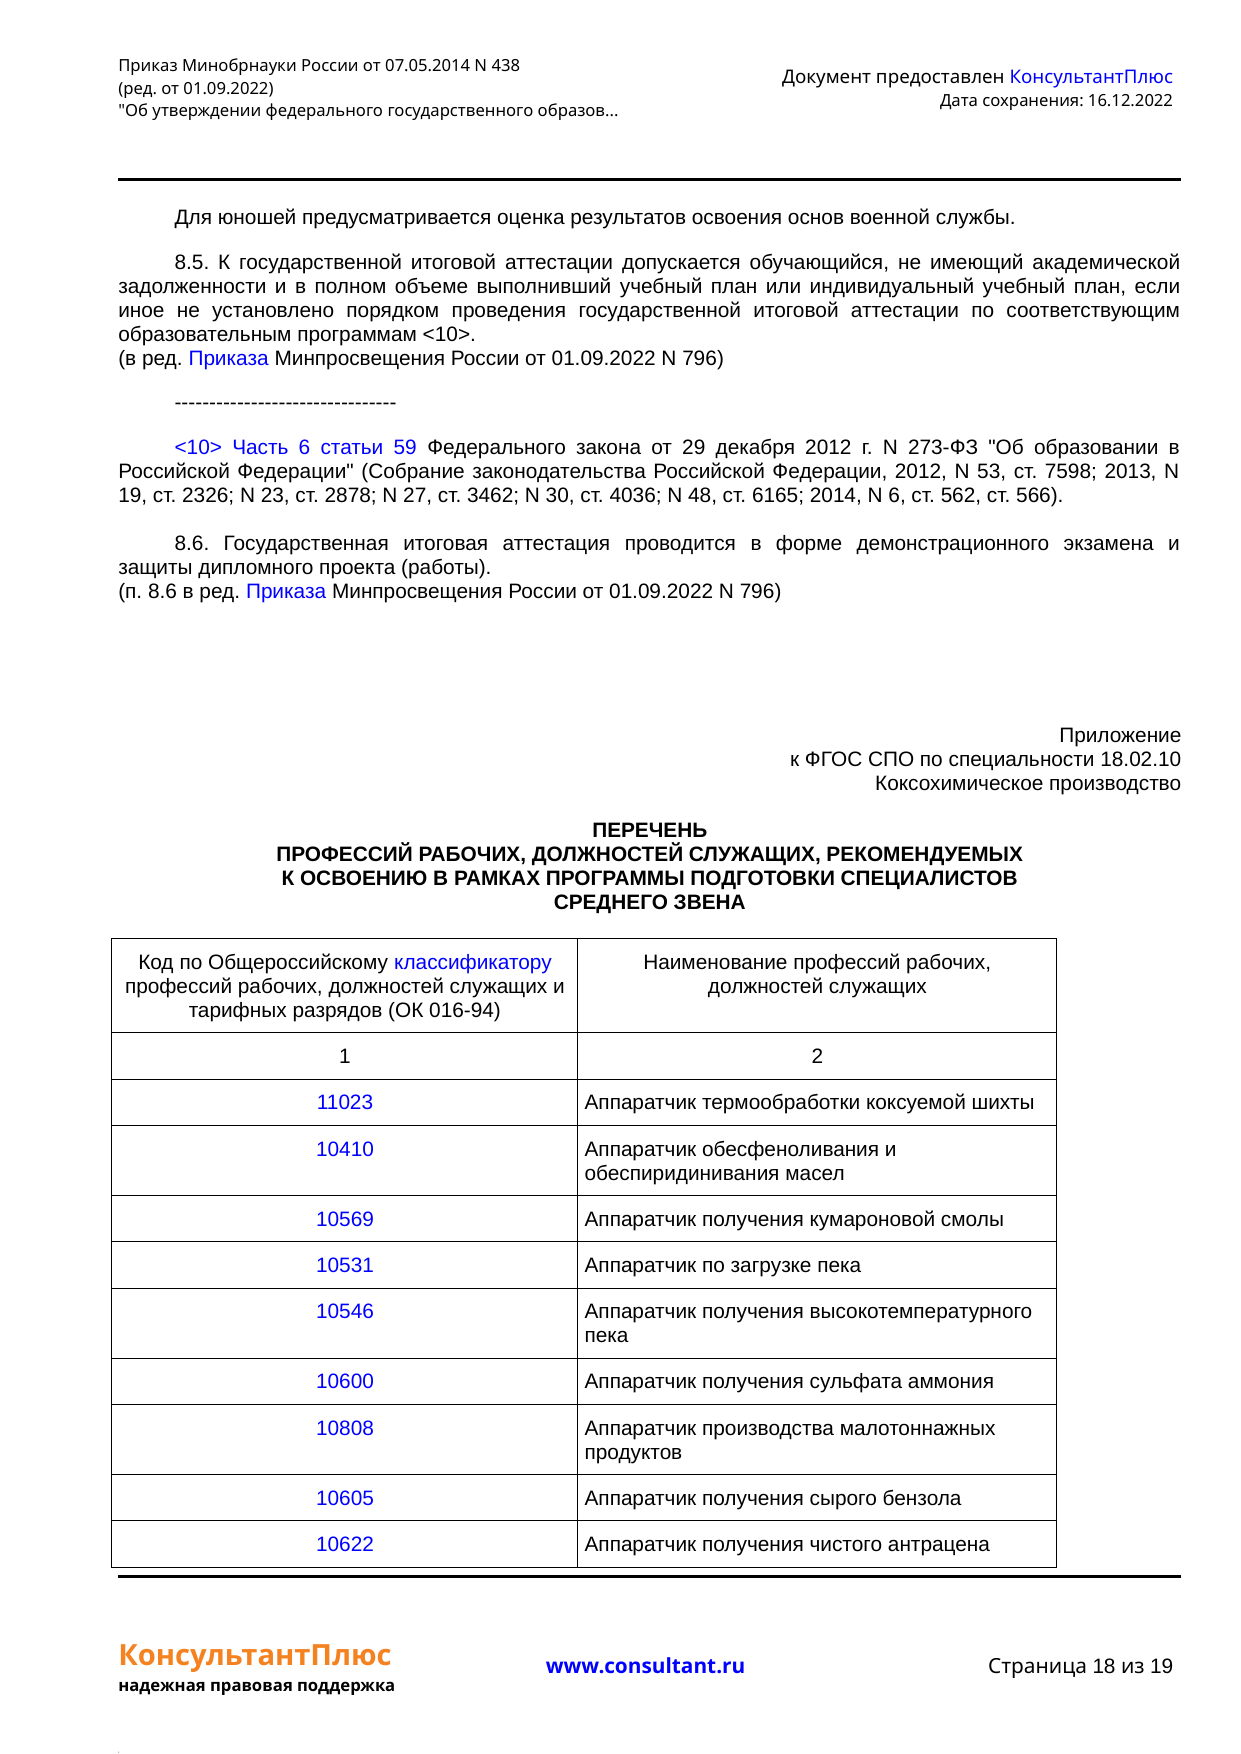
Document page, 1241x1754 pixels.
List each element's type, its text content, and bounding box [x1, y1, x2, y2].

table_cell 2 [578, 1033, 1056, 1078]
table_cell 10569 [112, 1196, 577, 1241]
table_cell 1 [112, 1033, 577, 1078]
table_header Код по Общероссийскому классификатору профессий рабочих, должностей служащих и тарифных разрядов (ОК 016-94) [112, 939, 577, 1032]
table_cell Аппаратчик получения кумароновой смолы [578, 1196, 1056, 1241]
table_cell 10600 [112, 1359, 577, 1404]
table_cell 11023 [112, 1080, 577, 1125]
title ПЕРЕЧЕНЬ [118, 818, 1181, 842]
text к ФГОС СПО по специальности 18.02.10 [118, 746, 1181, 770]
text <10> Часть 6 статьи 59 Федерального закона от 29 декабря 2012 г. N 273-ФЗ "Об образовании в Российской Федерации" (Собрание законодательства Российской Федерации, 2012, N 53, ст. 7598; 2013, N 19, ст. 2326; N 23, ст. 2878; N 27, ст. 3462; N 30, ст. 4036; N 48, ст. 6165; 2014, N 6, ст. 562, ст. 566). [118, 435, 1181, 507]
text Приложение [118, 722, 1181, 746]
table_cell 10531 [112, 1242, 577, 1287]
table_cell 10546 [112, 1289, 577, 1358]
text -------------------------------- [118, 390, 1181, 414]
table_cell 10808 [112, 1405, 577, 1474]
table_cell Аппаратчик получения сырого бензола [578, 1475, 1056, 1520]
table_cell Аппаратчик получения высокотемпературного пека [578, 1289, 1056, 1358]
text Для юношей предусматривается оценка результатов освоения основ военной службы. [118, 205, 1181, 229]
table_cell Аппаратчик получения сульфата аммония [578, 1359, 1056, 1404]
text 8.6. Государственная итоговая аттестация проводится в форме демонстрационного экзамена и защиты дипломного проекта (работы). [118, 531, 1181, 579]
table_header Наименование профессий рабочих, должностей служащих [578, 939, 1056, 1032]
title СРЕДНЕГО ЗВЕНА [118, 890, 1181, 914]
table_cell Аппаратчик получения чистого антрацена [578, 1521, 1056, 1567]
table_cell Аппаратчик производства малотоннажных продуктов [578, 1405, 1056, 1474]
table_cell 10410 [112, 1126, 577, 1195]
table_cell 10605 [112, 1475, 577, 1520]
table_cell 10622 [112, 1521, 577, 1567]
table_cell Аппаратчик обесфеноливания и обеспиридинивания масел [578, 1126, 1056, 1195]
text (в ред. Приказа Минпросвещения России от 01.09.2022 N 796) [118, 345, 1181, 369]
text Коксохимическое производство [118, 770, 1181, 794]
title ПРОФЕССИЙ РАБОЧИХ, ДОЛЖНОСТЕЙ СЛУЖАЩИХ, РЕКОМЕНДУЕМЫХ [118, 842, 1181, 866]
table_cell Аппаратчик по загрузке пека [578, 1242, 1056, 1287]
title К ОСВОЕНИЮ В РАМКАХ ПРОГРАММЫ ПОДГОТОВКИ СПЕЦИАЛИСТОВ [118, 866, 1181, 890]
text 8.5. К государственной итоговой аттестации допускается обучающийся, не имеющий академической задолженности и в полном объеме выполнивший учебный план или индивидуальный учебный план, если иное не установлено порядком проведения государственной итоговой аттестации по соответствующим образовательным программам <10>. [118, 249, 1181, 345]
text (п. 8.6 в ред. Приказа Минпросвещения России от 01.09.2022 N 796) [118, 579, 1181, 603]
table_cell Аппаратчик термообработки коксуемой шихты [578, 1080, 1056, 1125]
